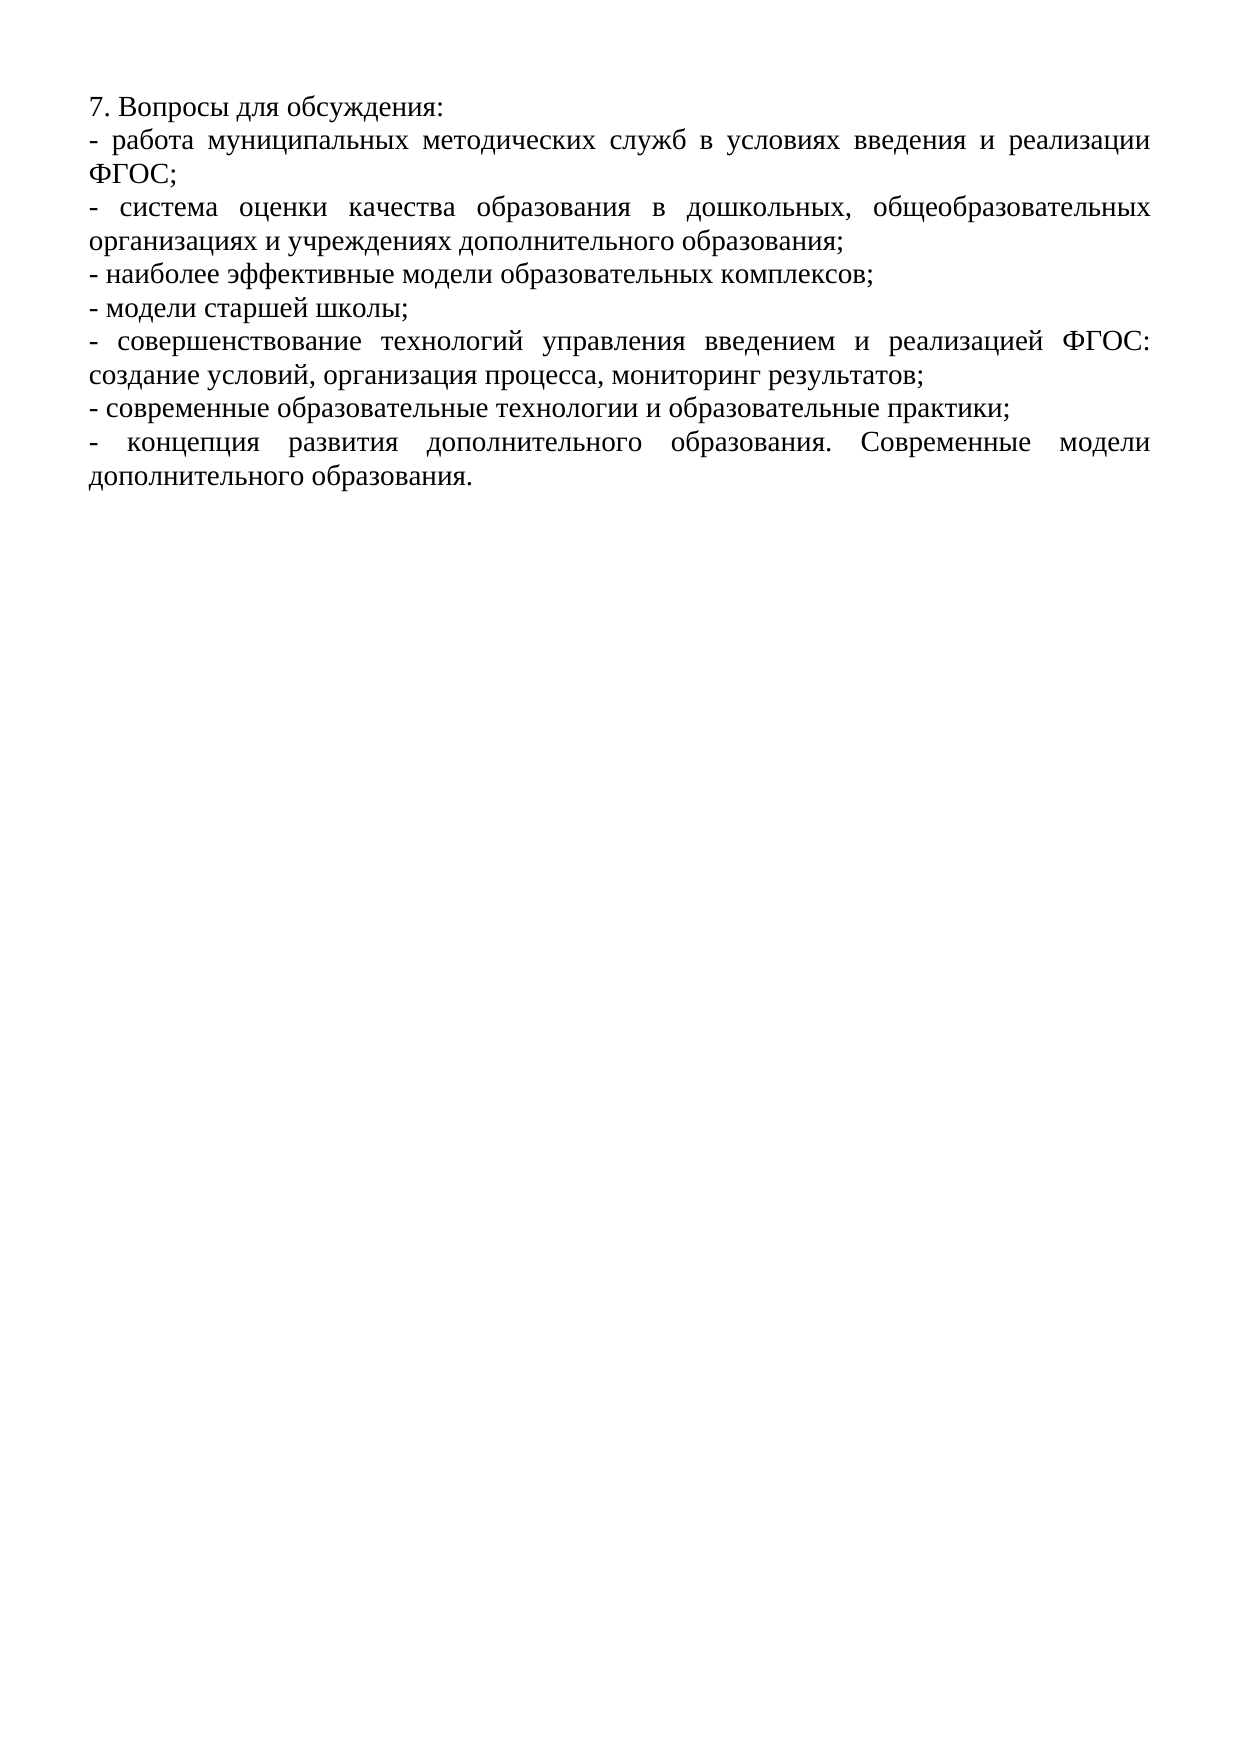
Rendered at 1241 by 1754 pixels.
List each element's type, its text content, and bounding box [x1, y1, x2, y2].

text 7. Вопросы для обсуждения: [89, 89, 1152, 122]
text - совершенствование технологий управления введением и реализацией ФГОС: создание условий, организация процесса, мониторинг результатов; [89, 323, 1152, 391]
text - работа муниципальных методических служб в условиях введения и реализации ФГОС; [89, 122, 1152, 189]
text - система оценки качества образования в дошкольных, общеобразовательных организациях и учреждениях дополнительного образования; [89, 189, 1152, 256]
text - наиболее эффективные модели образовательных комплексов; [89, 256, 1152, 290]
text - современные образовательные технологии и образовательные практики; [89, 391, 1152, 424]
text - концепция развития дополнительного образования. Современные модели дополнительного образования. [89, 424, 1152, 491]
text - модели старшей школы; [89, 290, 1152, 323]
